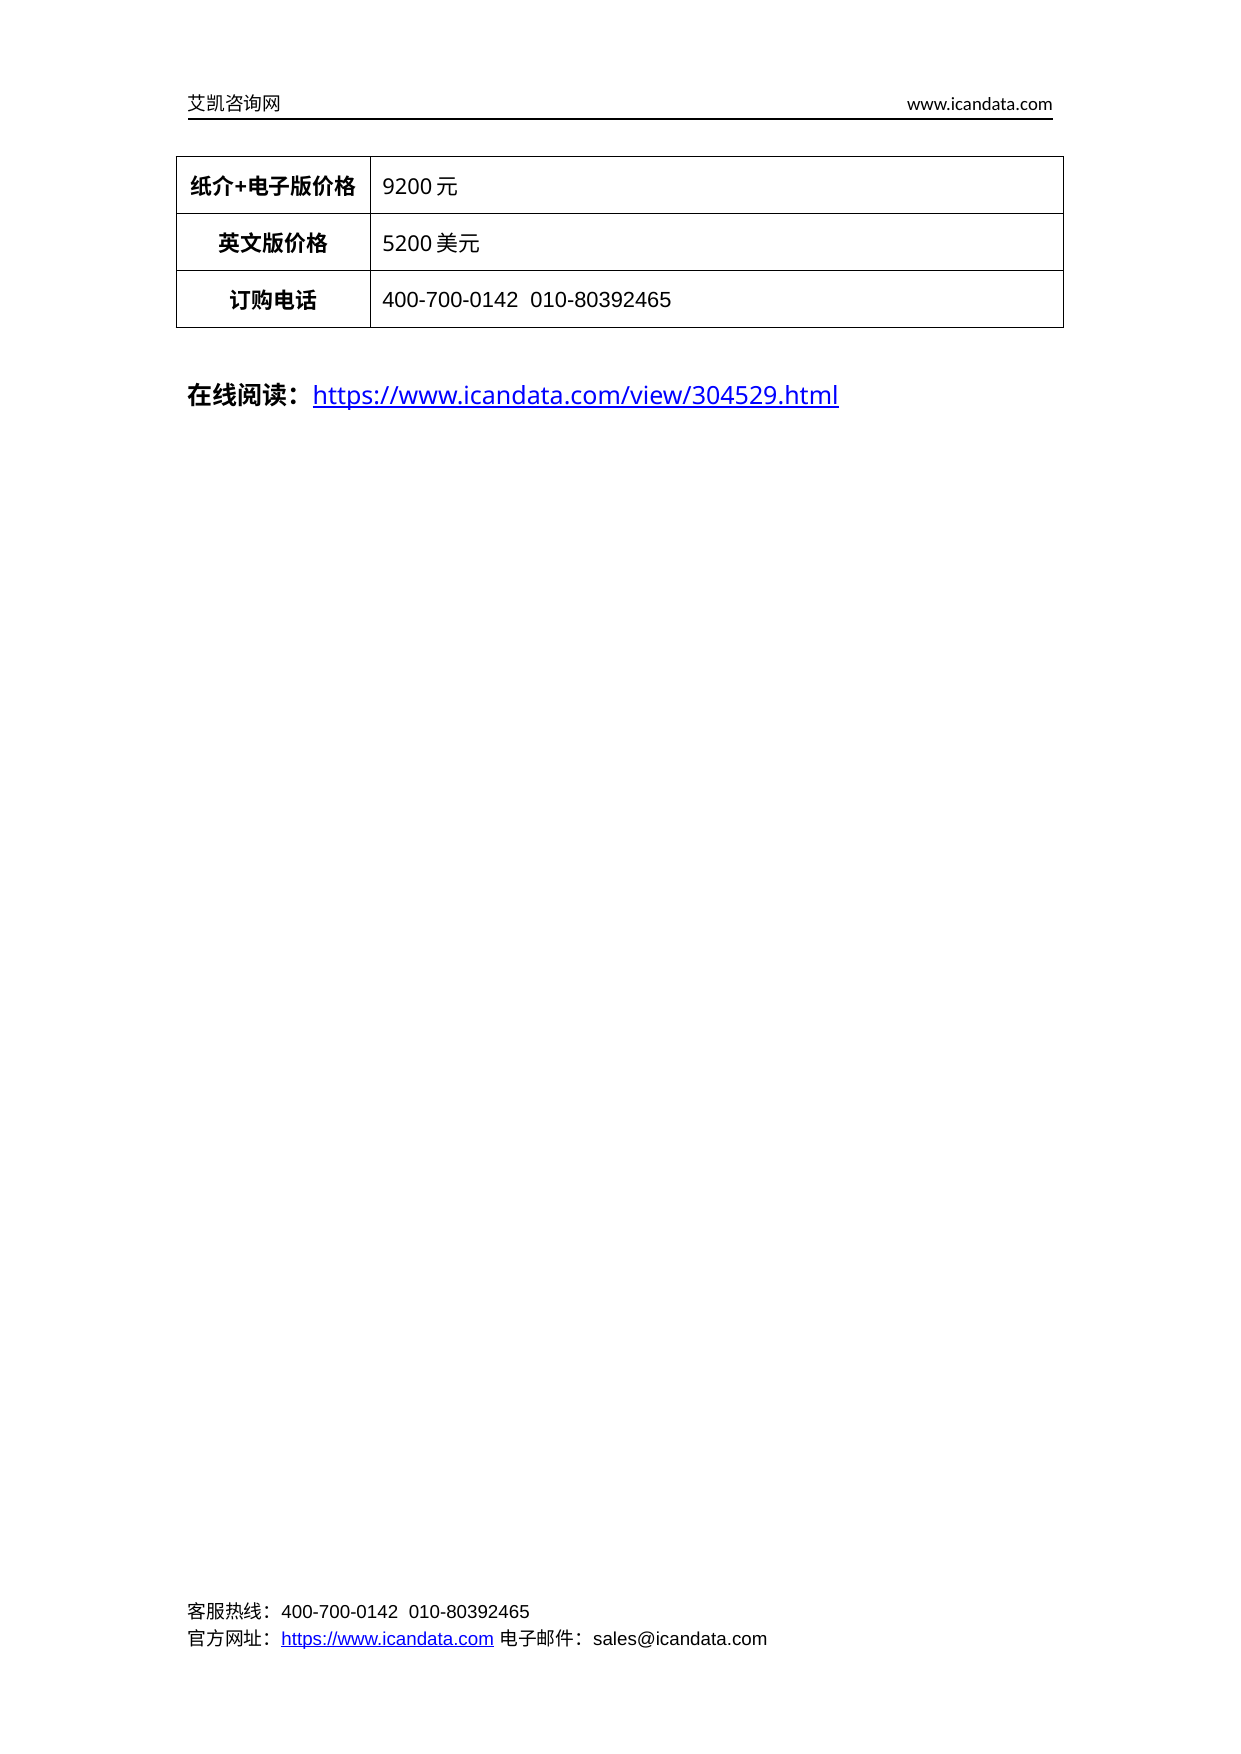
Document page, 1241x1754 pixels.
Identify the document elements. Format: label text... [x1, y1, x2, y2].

table_cell 400-700-0142 010-80392465 [371, 271, 1063, 327]
table_cell 5200美元 [371, 214, 1063, 270]
table_cell 纸介+电子版价格 [177, 157, 370, 213]
table_cell 英文版价格 [177, 214, 370, 270]
text 在线阅读：https://www.icandata.com/view/304529.html [187, 361, 1053, 426]
table_cell 9200元 [371, 157, 1063, 213]
table_cell 订购电话 [177, 271, 370, 327]
